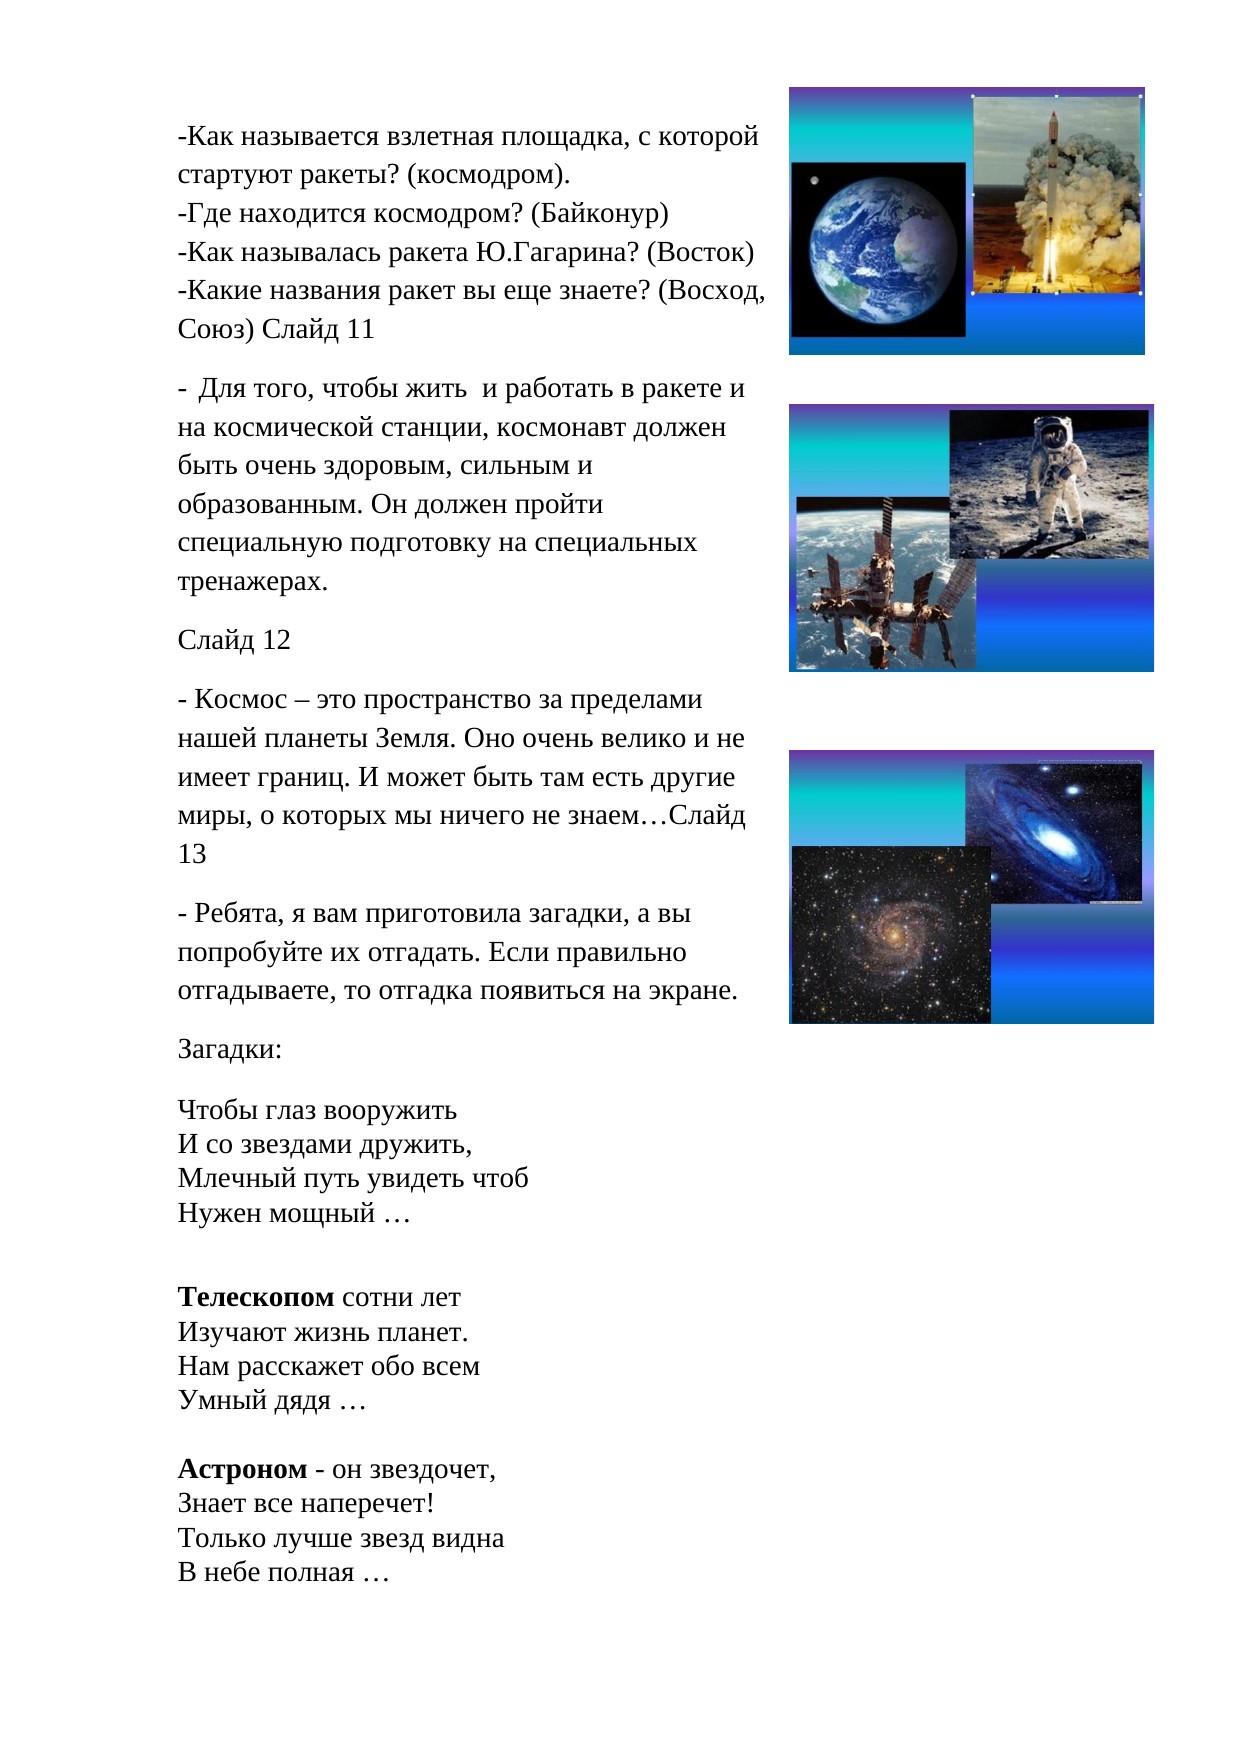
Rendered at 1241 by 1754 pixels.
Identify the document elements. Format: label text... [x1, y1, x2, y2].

picture [789, 87, 1145, 353]
text Телескопом сотни лет Изучают жизнь планет. Нам расскажет обо всем Умный дядя … [177, 1278, 1152, 1416]
text - Космос – это пространство за пределами нашей планеты Земля. Оно очень велико и не имеет границ. И может быть там есть другие миры, о которых мы ничего не знаем…Слайд 13 [177, 682, 1152, 869]
text Чтобы глаз вооружить И со звездами дружить, Млечный путь увидеть чтоб Нужен мощный … [177, 1091, 1152, 1228]
text Астроном - он звездочет, Знает все наперечет! Только лучше звезд видна В небе полная … [177, 1450, 1152, 1588]
picture [789, 404, 1155, 670]
text - Для того, чтобы жить и работать в ракете и на космической станции, космонавт должен быть очень здоровым, сильным и образованным. Он должен пройти специальную подготовку на специальных тренажерах. [177, 370, 1152, 596]
text Слайд 12 [177, 622, 789, 656]
text - Ребята, я вам приготовила загадки, а вы попробуйте их отгадать. Если правильно отгадываете, то отгадка появиться на экране. [177, 895, 789, 1006]
picture [789, 750, 1155, 1023]
text -Как называется взлетная площадка, с которой стартуют ракеты? (космодром). -Где находится космодром? (Байконур) -Как называлась ракета Ю.Гагарина? (Восток) -Какие названия ракет вы еще знаете? (Восход, Союз) Слайд 11 [177, 118, 789, 344]
text Загадки: [177, 1032, 1152, 1065]
